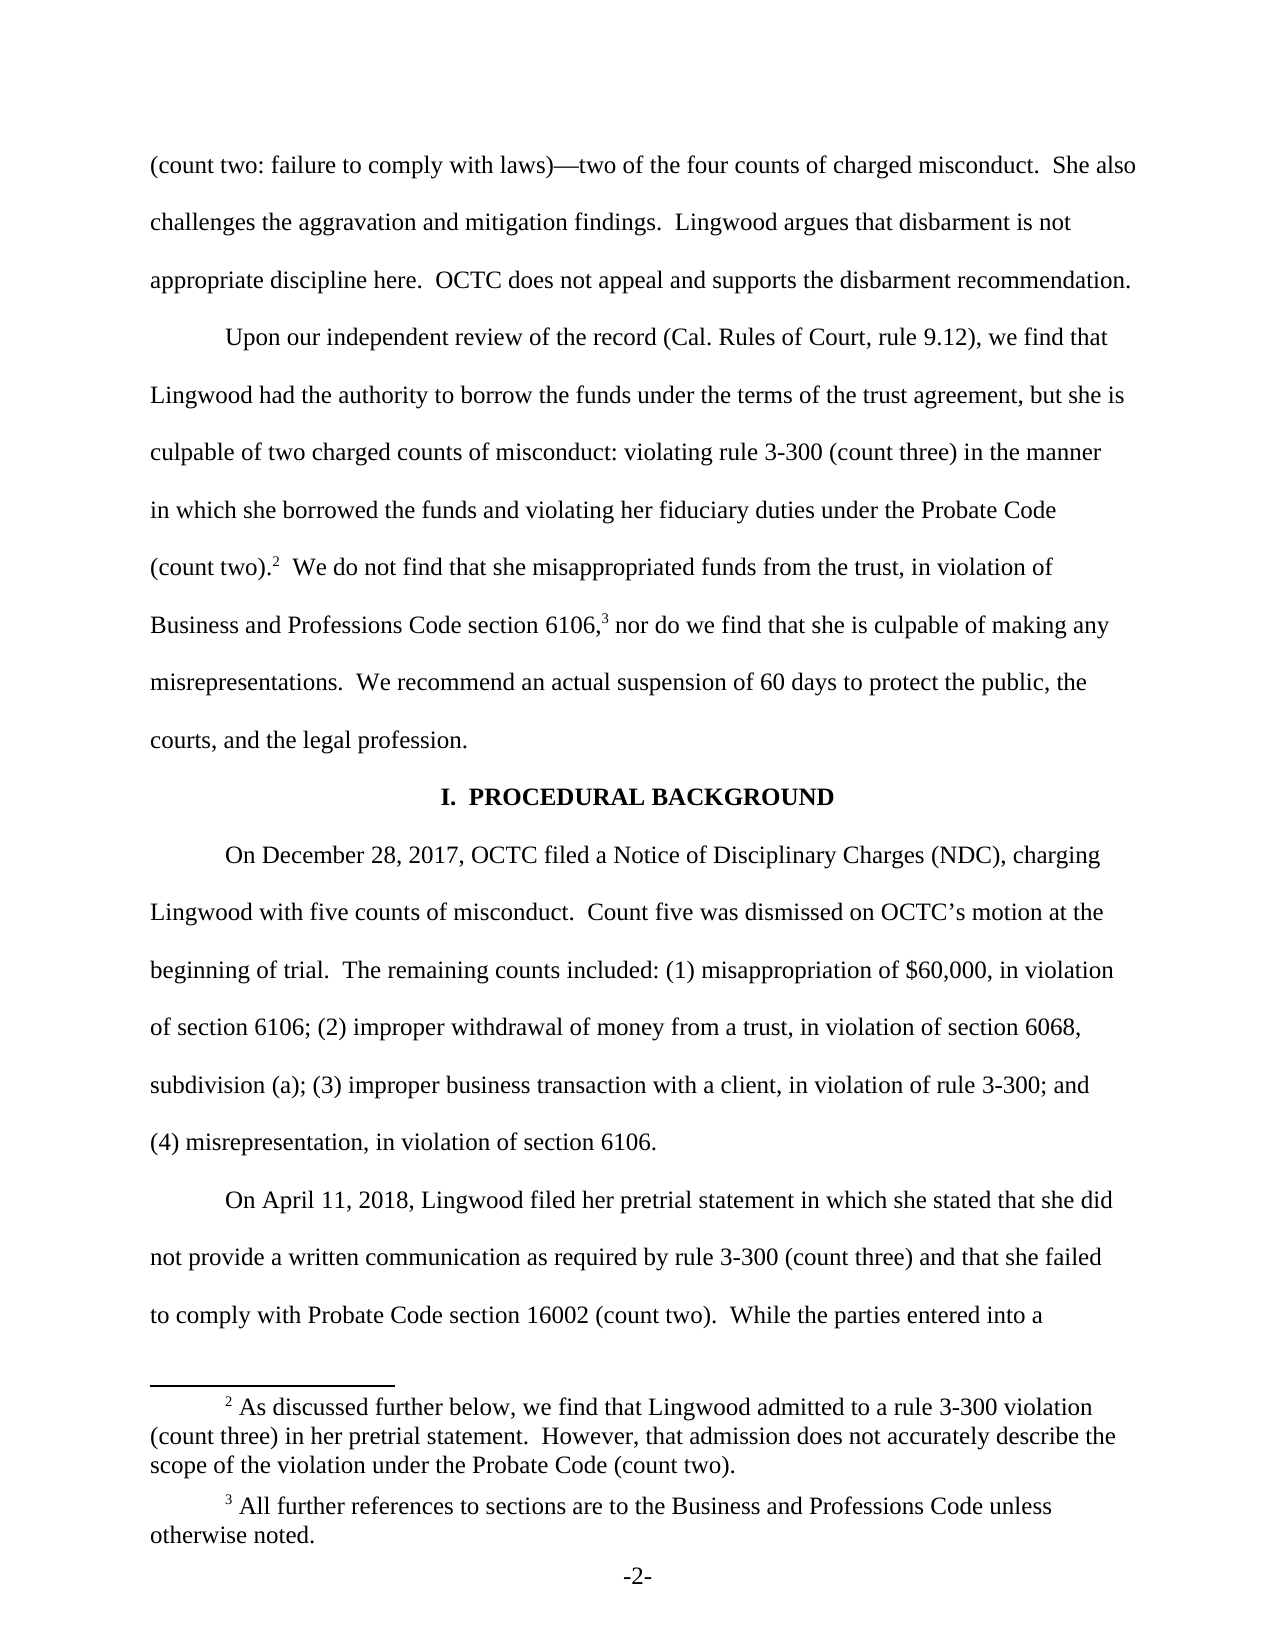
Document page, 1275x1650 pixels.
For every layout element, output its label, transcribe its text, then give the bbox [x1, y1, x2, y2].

text On December 28, 2017, OCTC filed a Notice of Disciplinary Charges (NDC), charging Lingwood with five counts of misconduct. Count five was dismissed on OCTC’s motion at the beginning of trial. The remaining counts included: (1) misappropriation of $60,000, in violation of section 6106; (2) improper withdrawal of money from a trust, in violation of section 6068, subdivision (a); (3) improper business transaction with a client, in violation of rule 3-300; and (4) misrepresentation, in violation of section 6106. [150, 840, 1125, 1156]
text I. PROCEDURAL BACKGROUND [150, 782, 1125, 811]
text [150, 150, 1140, 294]
text Upon our independent review of the record (Cal. Rules of Court, rule 9.12), we find that Lingwood had the authority to borrow the funds under the terms of the trust agreement, but she is culpable of two charged counts of misconduct: violating rule 3-300 (count three) in the manner in which she borrowed the funds and violating her fiduciary duties under the Probate Code (count two). We do not find that she misappropriated funds from the trust, in violation of Business and Professions Code section 6106, nor do we find that she is culpable of making any misrepresentations. We recommend an actual suspension of 60 days to protect the public, the courts, and the legal profession. [150, 322, 1125, 754]
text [150, 1185, 1125, 1329]
